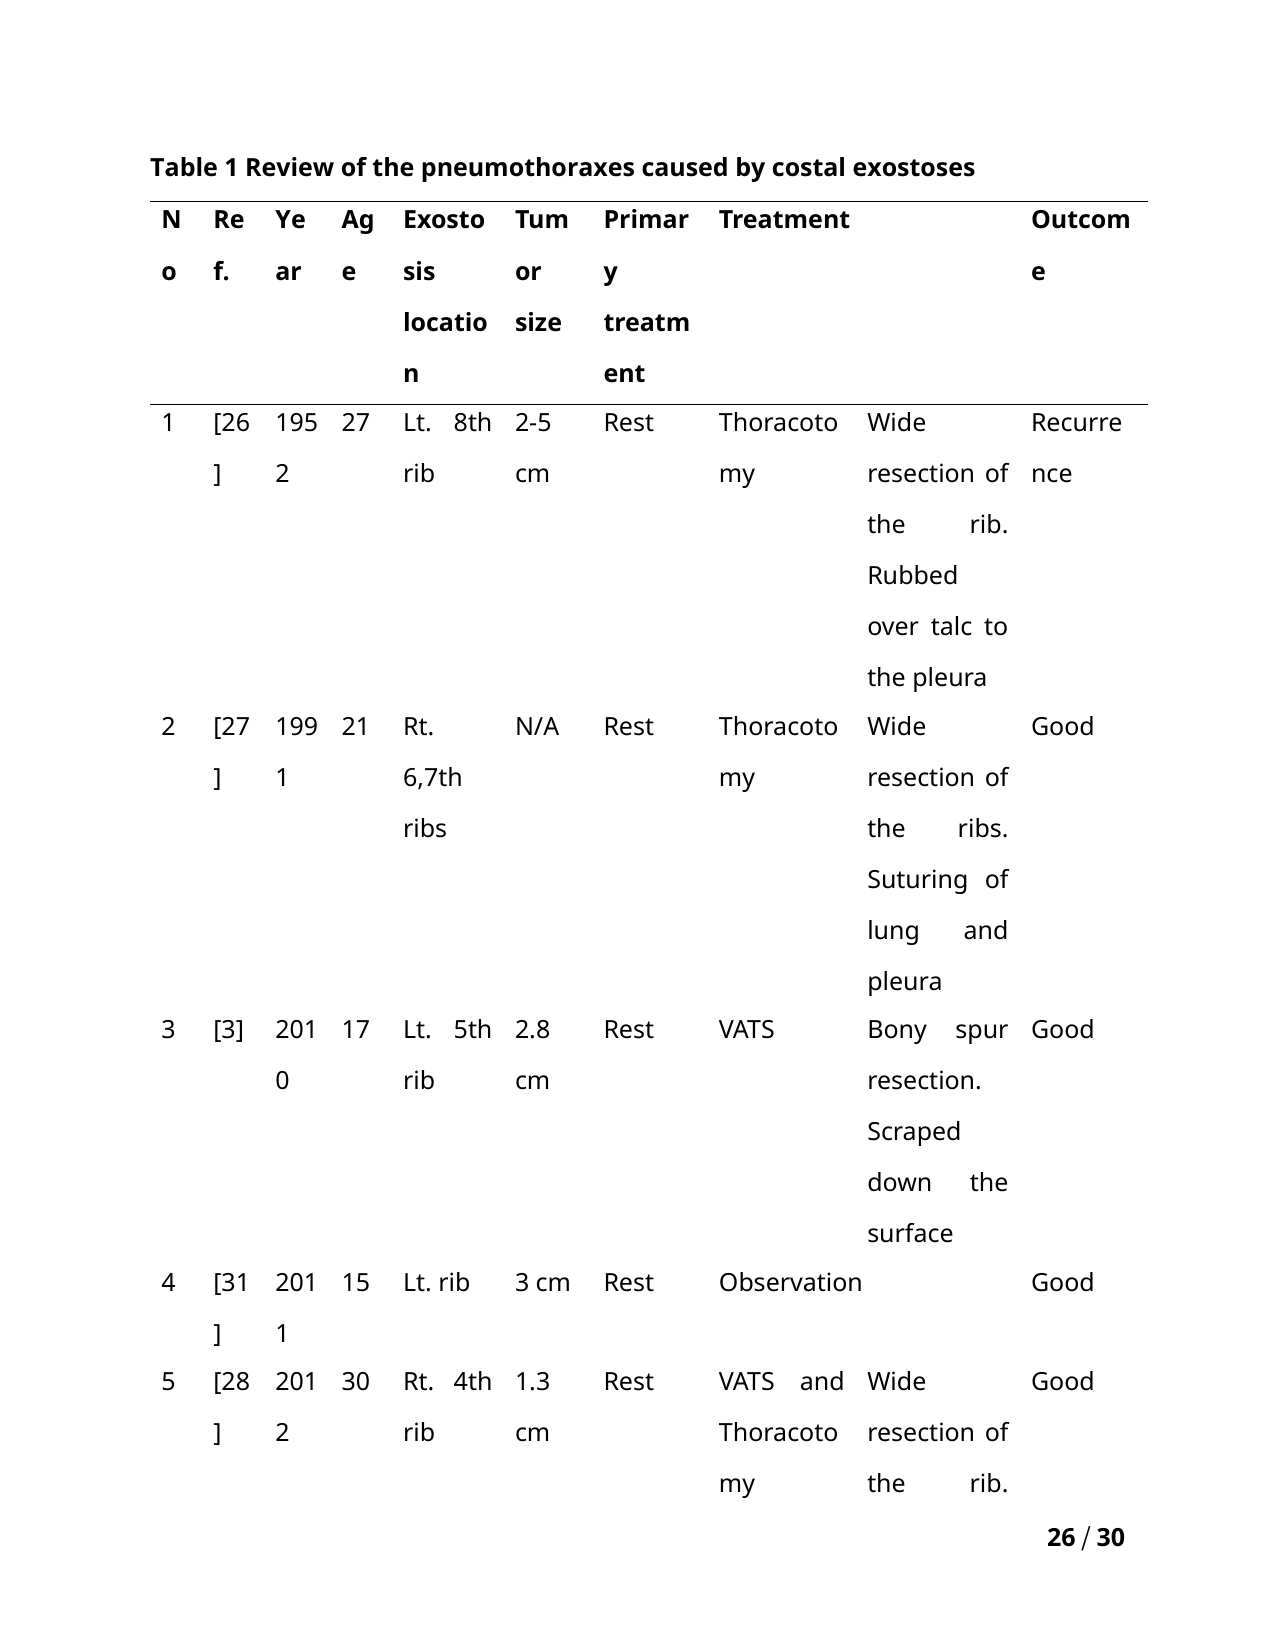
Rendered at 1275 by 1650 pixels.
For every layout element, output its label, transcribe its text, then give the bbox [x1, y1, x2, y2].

table_cell Rest [592, 1264, 707, 1363]
table_cell Rt. 4th rib [392, 1364, 503, 1500]
table_header Age [330, 202, 392, 403]
table_header Year [264, 202, 330, 403]
table_cell Lt. rib [392, 1264, 503, 1363]
table_cell [31] [202, 1264, 264, 1363]
table_header Tumor size [504, 202, 592, 403]
table_cell 21 [330, 708, 392, 1012]
table_cell 3 cm [504, 1264, 592, 1363]
table_cell 2011 [264, 1264, 330, 1363]
table_cell Lt. 5th rib [392, 1012, 503, 1264]
text Table 1 Review of the pneumothoraxes caused by costal exostoses [150, 150, 1125, 184]
table_cell 2 [150, 708, 202, 1012]
table_header Treatment [708, 202, 1019, 403]
table_cell Bony spur resection. Scraped down the surface [856, 1012, 1019, 1264]
table_cell 30 [330, 1364, 392, 1500]
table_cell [708, 1364, 856, 1500]
table_cell 17 [330, 1012, 392, 1264]
table_header Outcome [1020, 202, 1147, 403]
table_cell Rest [592, 1364, 707, 1500]
table_cell [26] [202, 405, 264, 708]
table_cell Good [1020, 1364, 1147, 1500]
table_cell Thoracotomy [708, 708, 856, 1012]
table_cell N/A [504, 708, 592, 1012]
table_header Ref. [202, 202, 264, 403]
table_cell [3] [202, 1012, 264, 1264]
table_cell 2.8 cm [504, 1012, 592, 1264]
table_cell Rest [592, 1012, 707, 1264]
table_cell Recurrence [1020, 405, 1147, 708]
table_cell Lt. 8th rib [392, 405, 503, 708]
table_cell 2012 [264, 1364, 330, 1500]
table_cell Good [1020, 1012, 1147, 1264]
table_cell 4 [150, 1264, 202, 1363]
table_cell 2-5 cm [504, 405, 592, 708]
table_cell 3 [150, 1012, 202, 1264]
table_cell Observation [708, 1264, 1019, 1363]
table_header No [150, 202, 202, 403]
table_cell 2010 [264, 1012, 330, 1264]
table_cell Rest [592, 708, 707, 1012]
table_cell Good [1020, 1264, 1147, 1363]
table_header Primary treatment [592, 202, 707, 403]
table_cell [856, 1364, 1019, 1500]
table_cell Rt. 6,7th ribs [392, 708, 503, 1012]
table_header Exostosis location [392, 202, 503, 403]
table_cell 27 [330, 405, 392, 708]
table_cell 1.3 cm [504, 1364, 592, 1500]
table_cell 15 [330, 1264, 392, 1363]
table_cell 1991 [264, 708, 330, 1012]
table_cell 1 [150, 405, 202, 708]
table_cell Thoracotomy [708, 405, 856, 708]
table_cell 1952 [264, 405, 330, 708]
table_cell Rest [592, 405, 707, 708]
table_cell Wide resection of the ribs. Suturing of lung and pleura [856, 708, 1019, 1012]
table_cell Wide resection of the rib. Rubbed over talc to the pleura [856, 405, 1019, 708]
table_cell VATS [708, 1012, 856, 1264]
table_cell Good [1020, 708, 1147, 1012]
table_cell [27] [202, 708, 264, 1012]
table_cell 5 [150, 1364, 202, 1500]
table_cell [28] [202, 1364, 264, 1500]
